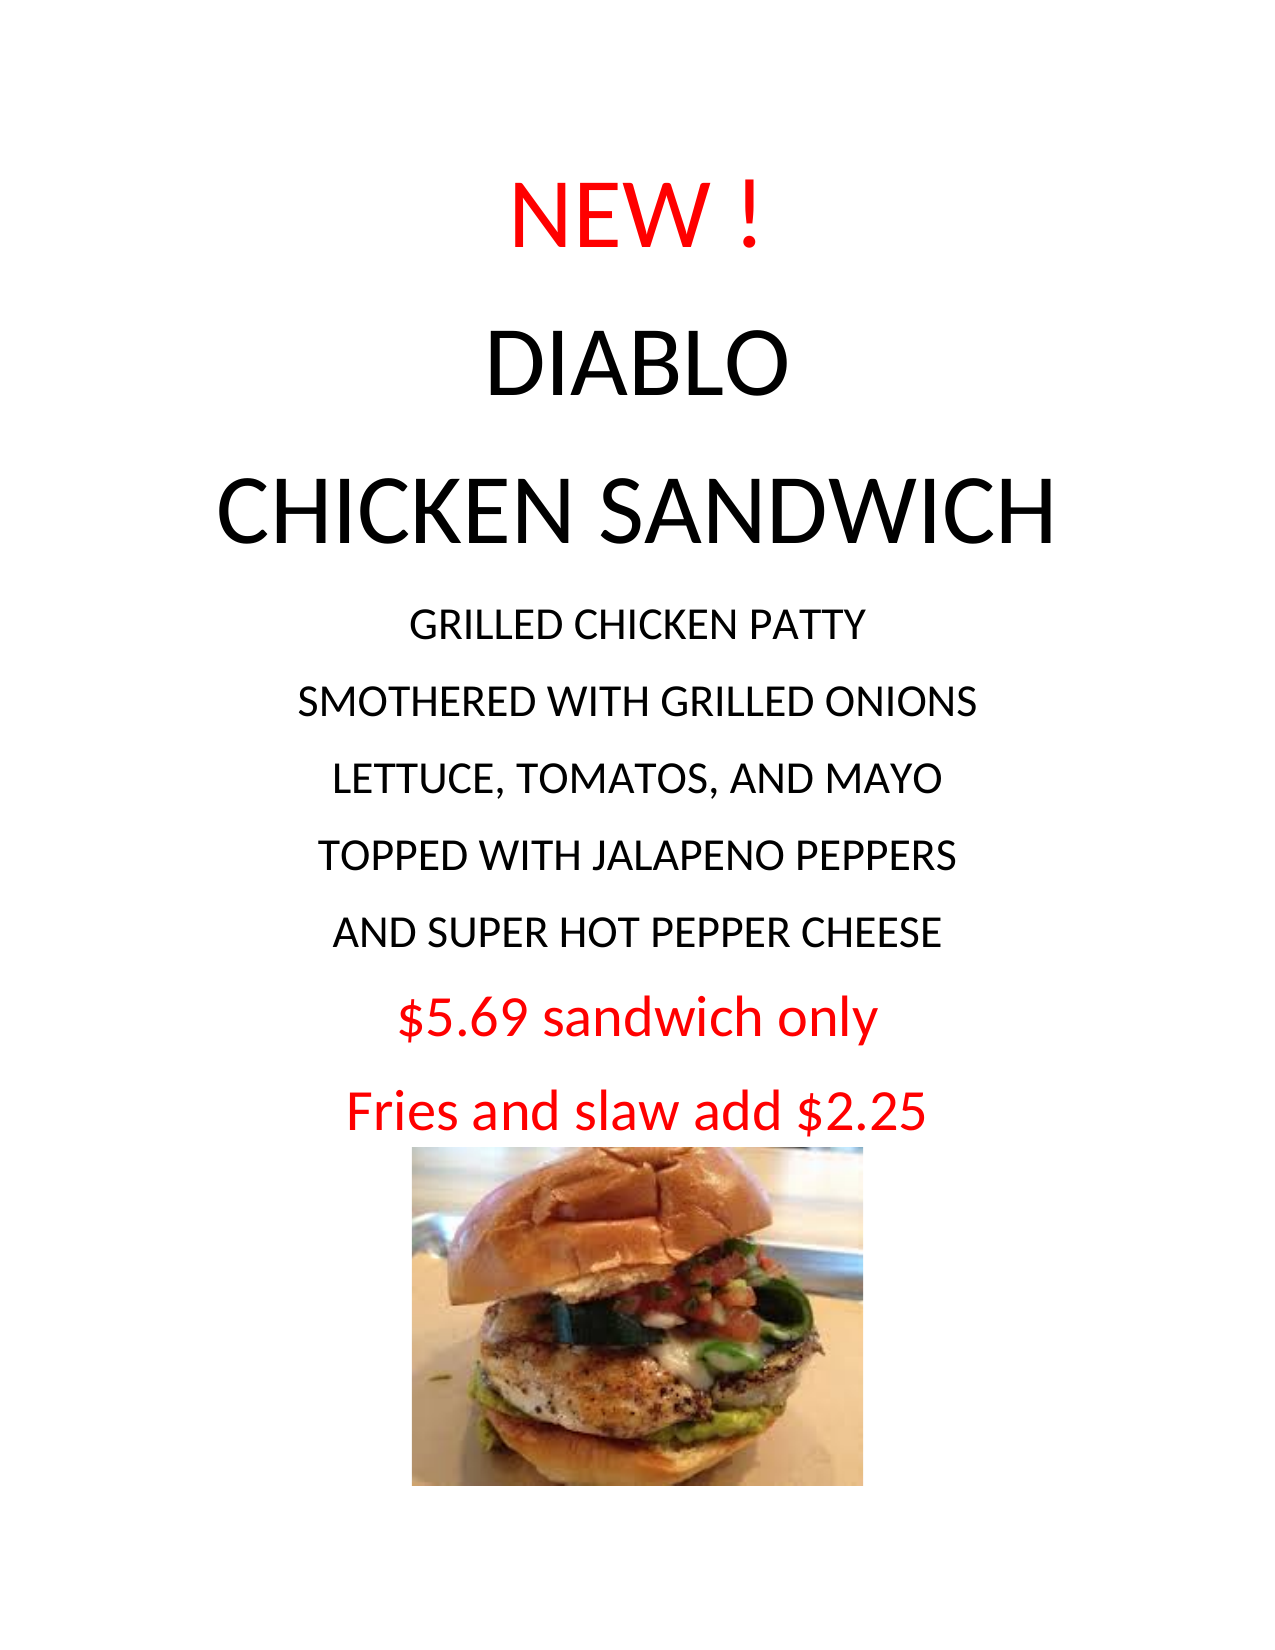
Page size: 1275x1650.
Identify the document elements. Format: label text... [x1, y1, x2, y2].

text TOPPED WITH JALAPENO PEPPERS [150, 826, 1125, 882]
text SMOTHERED WITH GRILLED ONIONS [150, 672, 1125, 728]
text GRILLED CHICKEN PATTY [150, 595, 1125, 651]
text CHICKEN SANDWICH [150, 447, 1125, 569]
text AND SUPER HOT PEPPER CHEESE [150, 903, 1125, 959]
text LETTUCE, TOMATOS, AND MAYO [150, 749, 1125, 805]
text NEW ! [150, 150, 1125, 272]
text $5.69 sandwich only [150, 980, 1125, 1051]
picture [411, 1147, 864, 1486]
text DIABLO [150, 298, 1125, 421]
